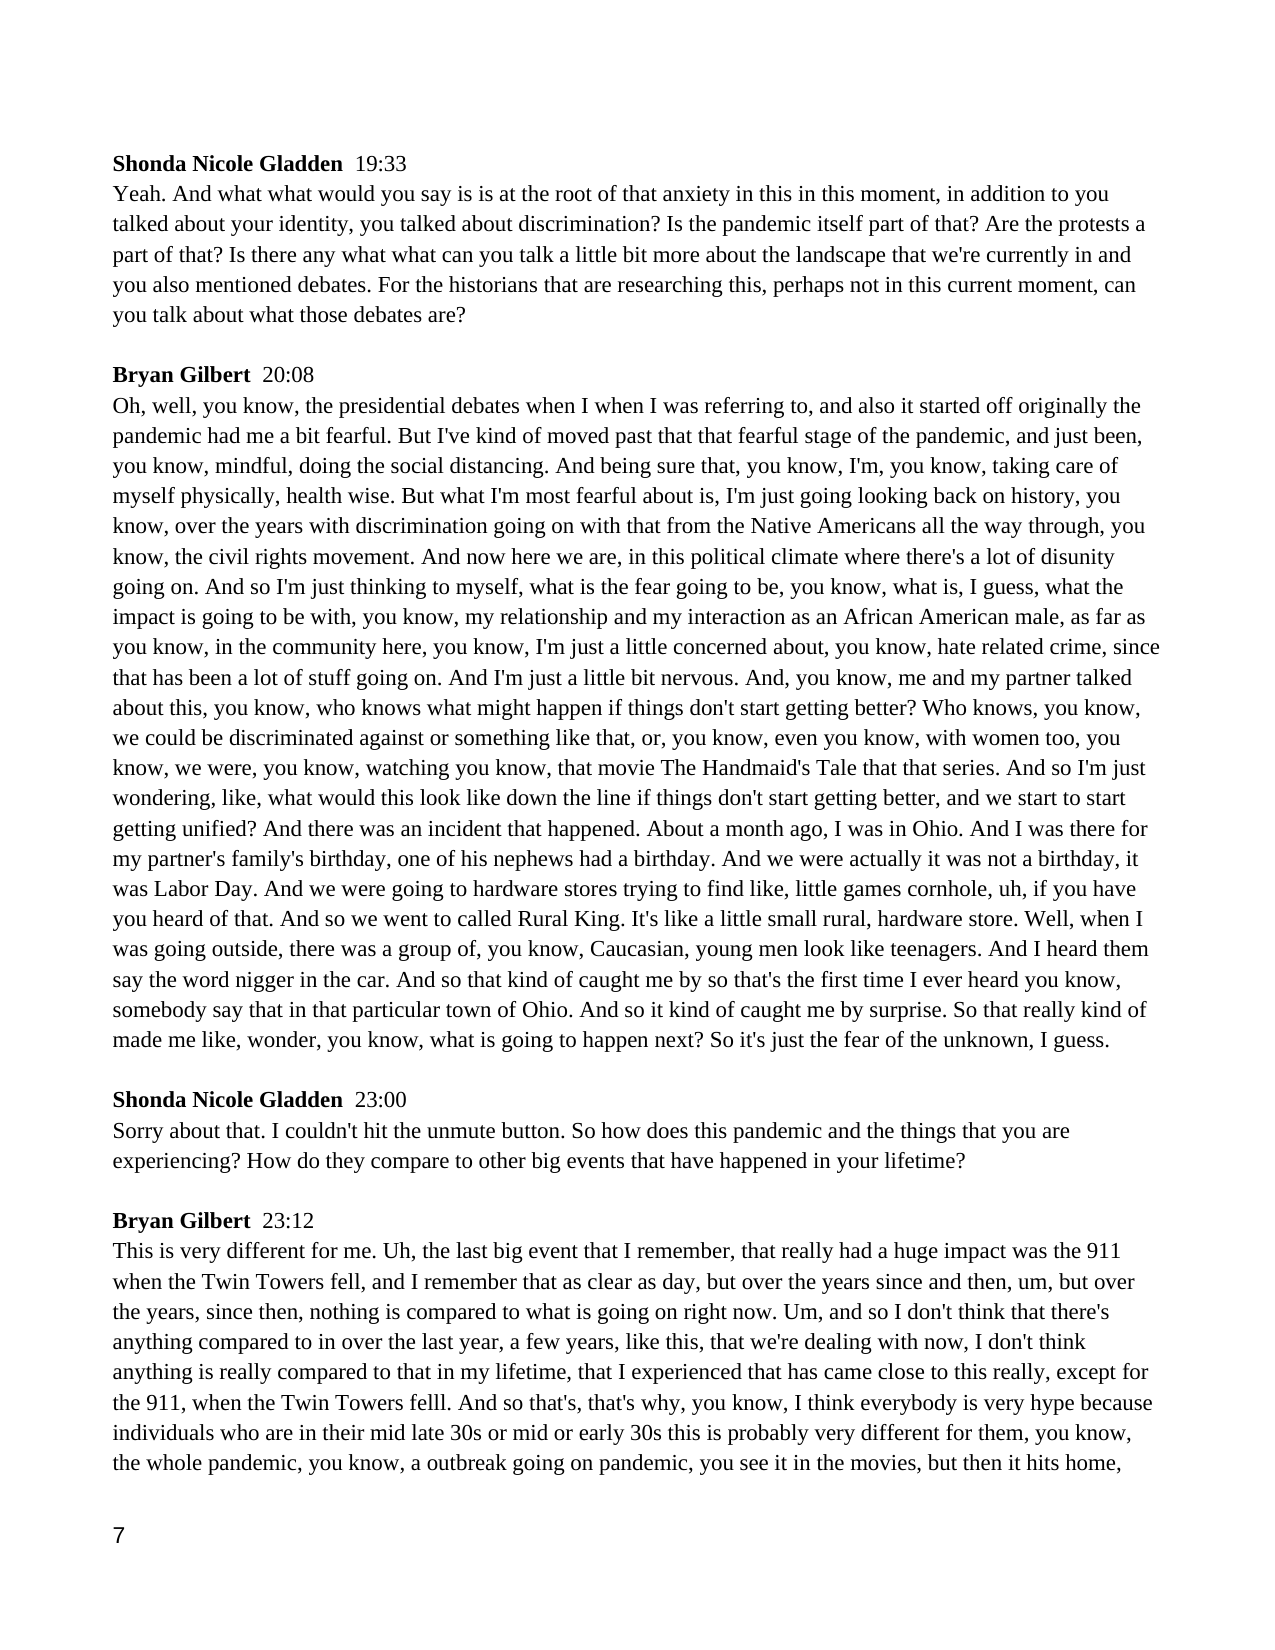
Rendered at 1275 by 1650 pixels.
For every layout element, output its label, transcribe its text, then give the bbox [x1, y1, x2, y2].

text Shonda Nicole Gladden 19:33 [112, 150, 1162, 176]
text Bryan Gilbert 23:12 [112, 1207, 1162, 1234]
text Shonda Nicole Gladden 23:00 [112, 1086, 1162, 1113]
text Yeah. And what what would you say is is at the root of that anxiety in this in this moment, in addition to you talked about your identity, you talked about discrimination? Is the pandemic itself part of that? Are the protests a part of that? Is there any what what can you talk a little bit more about the landscape that we're currently in and you also mentioned debates. For the historians that are researching this, perhaps not in this current moment, can you talk about what those debates are? [112, 180, 1162, 327]
text Oh, well, you know, the presidential debates when I when I was referring to, and also it started off originally the pandemic had me a bit fearful. But I've kind of moved past that that fearful stage of the pandemic, and just been, you know, mindful, doing the social distancing. And being sure that, you know, I'm, you know, taking care of myself physically, health wise. But what I'm most fearful about is, I'm just going looking back on history, you know, over the years with discrimination going on with that from the Native Americans all the way through, you know, the civil rights movement. And now here we are, in this political climate where there's a lot of disunity going on. And so I'm just thinking to myself, what is the fear going to be, you know, what is, I guess, what the impact is going to be with, you know, my relationship and my interaction as an African American male, as far as you know, in the community here, you know, I'm just a little concerned about, you know, hate related crime, since that has been a lot of stuff going on. And I'm just a little bit nervous. And, you know, me and my partner talked about this, you know, who knows what might happen if things don't start getting better? Who knows, you know, we could be discriminated against or something like that, or, you know, even you know, with women too, you know, we were, you know, watching you know, that movie The Handmaid's Tale that that series. And so I'm just wondering, like, what would this look like down the line if things don't start getting better, and we start to start getting unified? And there was an incident that happened. About a month ago, I was in Ohio. And I was there for my partner's family's birthday, one of his nephews had a birthday. And we were actually it was not a birthday, it was Labor Day. And we were going to hardware stores trying to find like, little games cornhole, uh, if you have you heard of that. And so we went to called Rural King. It's like a little small rural, hardware store. Well, when I was going outside, there was a group of, you know, Caucasian, young men look like teenagers. And I heard them say the word nigger in the car. And so that kind of caught me by so that's the first time I ever heard you know, somebody say that in that particular town of Ohio. And so it kind of caught me by surprise. So that really kind of made me like, wonder, you know, what is going to happen next? So it's just the fear of the unknown, I guess. [112, 392, 1162, 1052]
text Sorry about that. I couldn't hit the unmute button. So how does this pandemic and the things that you are experiencing? How do they compare to other big events that have happened in your lifetime? [112, 1117, 1162, 1173]
text Bryan Gilbert 20:08 [112, 361, 1162, 388]
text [112, 1237, 1162, 1475]
